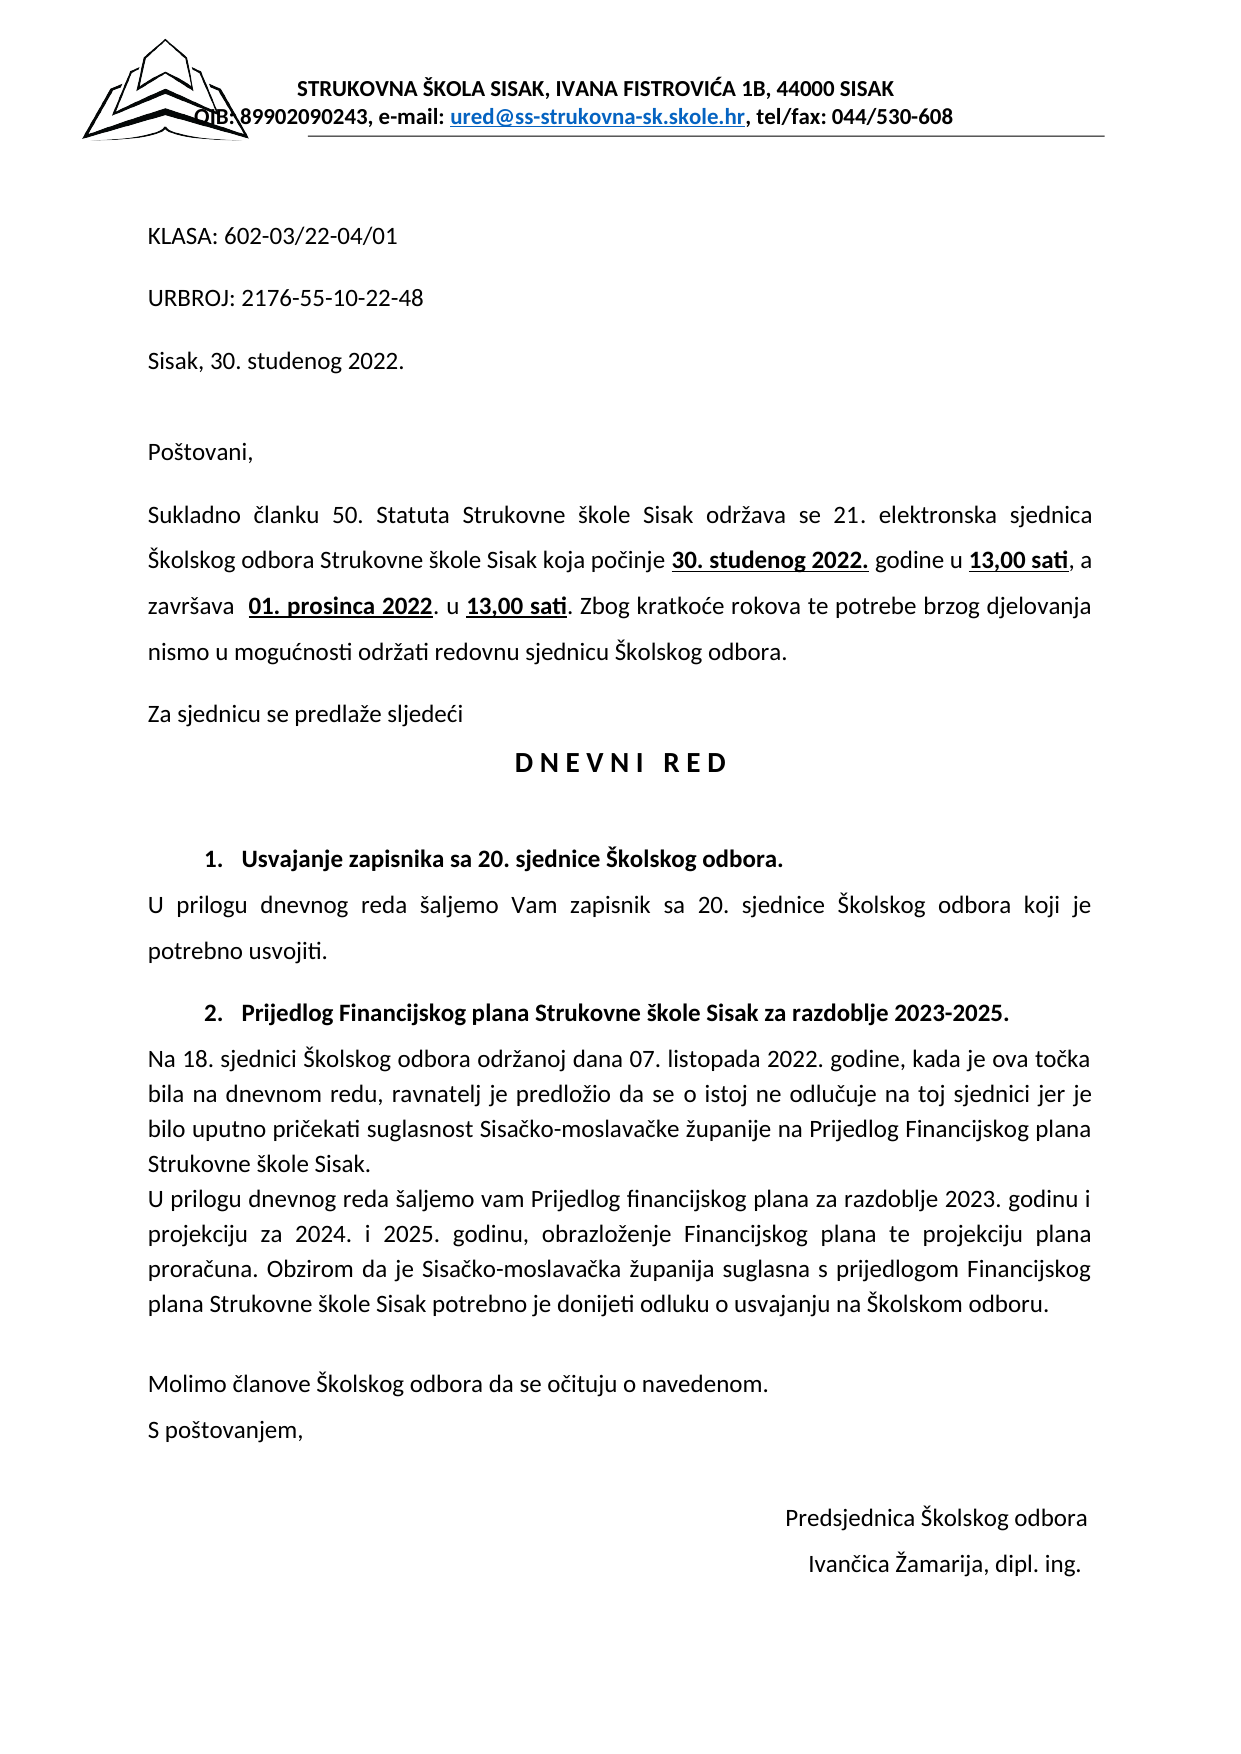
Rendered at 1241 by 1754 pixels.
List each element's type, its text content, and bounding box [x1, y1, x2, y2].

text Predsjednica Školskog odbora [148, 1502, 1093, 1533]
text Za sjednicu se predlaže sljedeći [148, 698, 1093, 729]
text Molimo članove Školskog odbora da se očituju o navedenom. [148, 1369, 1093, 1399]
text Sisak, 30. studenog 2022. [148, 345, 1093, 376]
text Poštovani, [148, 436, 1093, 467]
text D N E V N I R E D [148, 744, 1093, 780]
text URBROJ: 2176-55-10-22-48 [148, 283, 1093, 313]
picture [73, 31, 259, 151]
list Usvajanje zapisnika sa 20. sjednice Školskog odbora. [204, 843, 1093, 874]
text U prilogu dnevnog reda šaljemo vam Prijedlog financijskog plana za razdoblje 2023. godinu i projekciju za 2024. i 2025. godinu, obrazloženje Financijskog plana te projekciju plana proračuna. Obzirom da je Sisačko-moslavačka županija suglasna s prijedlogom Financijskog plana Strukovne škole Sisak potrebno je donijeti odluku o usvajanju na Školskom odboru. [148, 1183, 1093, 1318]
text Sukladno članku 50. Statuta Strukovne škole Sisak održava se 21. elektronska sjednica Školskog odbora Strukovne škole Sisak koja počinje 30. studenog 2022. godine u 13,00 sati, a završava 01. prosinca 2022. u 13,00 sati. Zbog kratkoće rokova te potrebe brzog djelovanja nismo u mogućnosti održati redovnu sjednicu Školskog odbora. [148, 499, 1093, 667]
text Na 18. sjednici Školskog odbora održanoj dana 07. listopada 2022. godine, kada je ova točka bila na dnevnom redu, ravnatelj je predložio da se o istoj ne odlučuje na toj sjednici jer je bilo uputno pričekati suglasnost Sisačko-moslavačke županije na Prijedlog Financijskog plana Strukovne škole Sisak. [148, 1043, 1093, 1178]
text S poštovanjem, [148, 1414, 1093, 1445]
text Ivančica Žamarija, dipl. ing. [148, 1548, 1093, 1578]
text U prilogu dnevnog reda šaljemo Vam zapisnik sa 20. sjednice Školskog odbora koji je potrebno usvojiti. [148, 889, 1093, 965]
text KLASA: 602-03/22-04/01 [148, 220, 1093, 251]
list Prijedlog Financijskog plana Strukovne škole Sisak za razdoblje 2023-2025. [204, 997, 1093, 1028]
